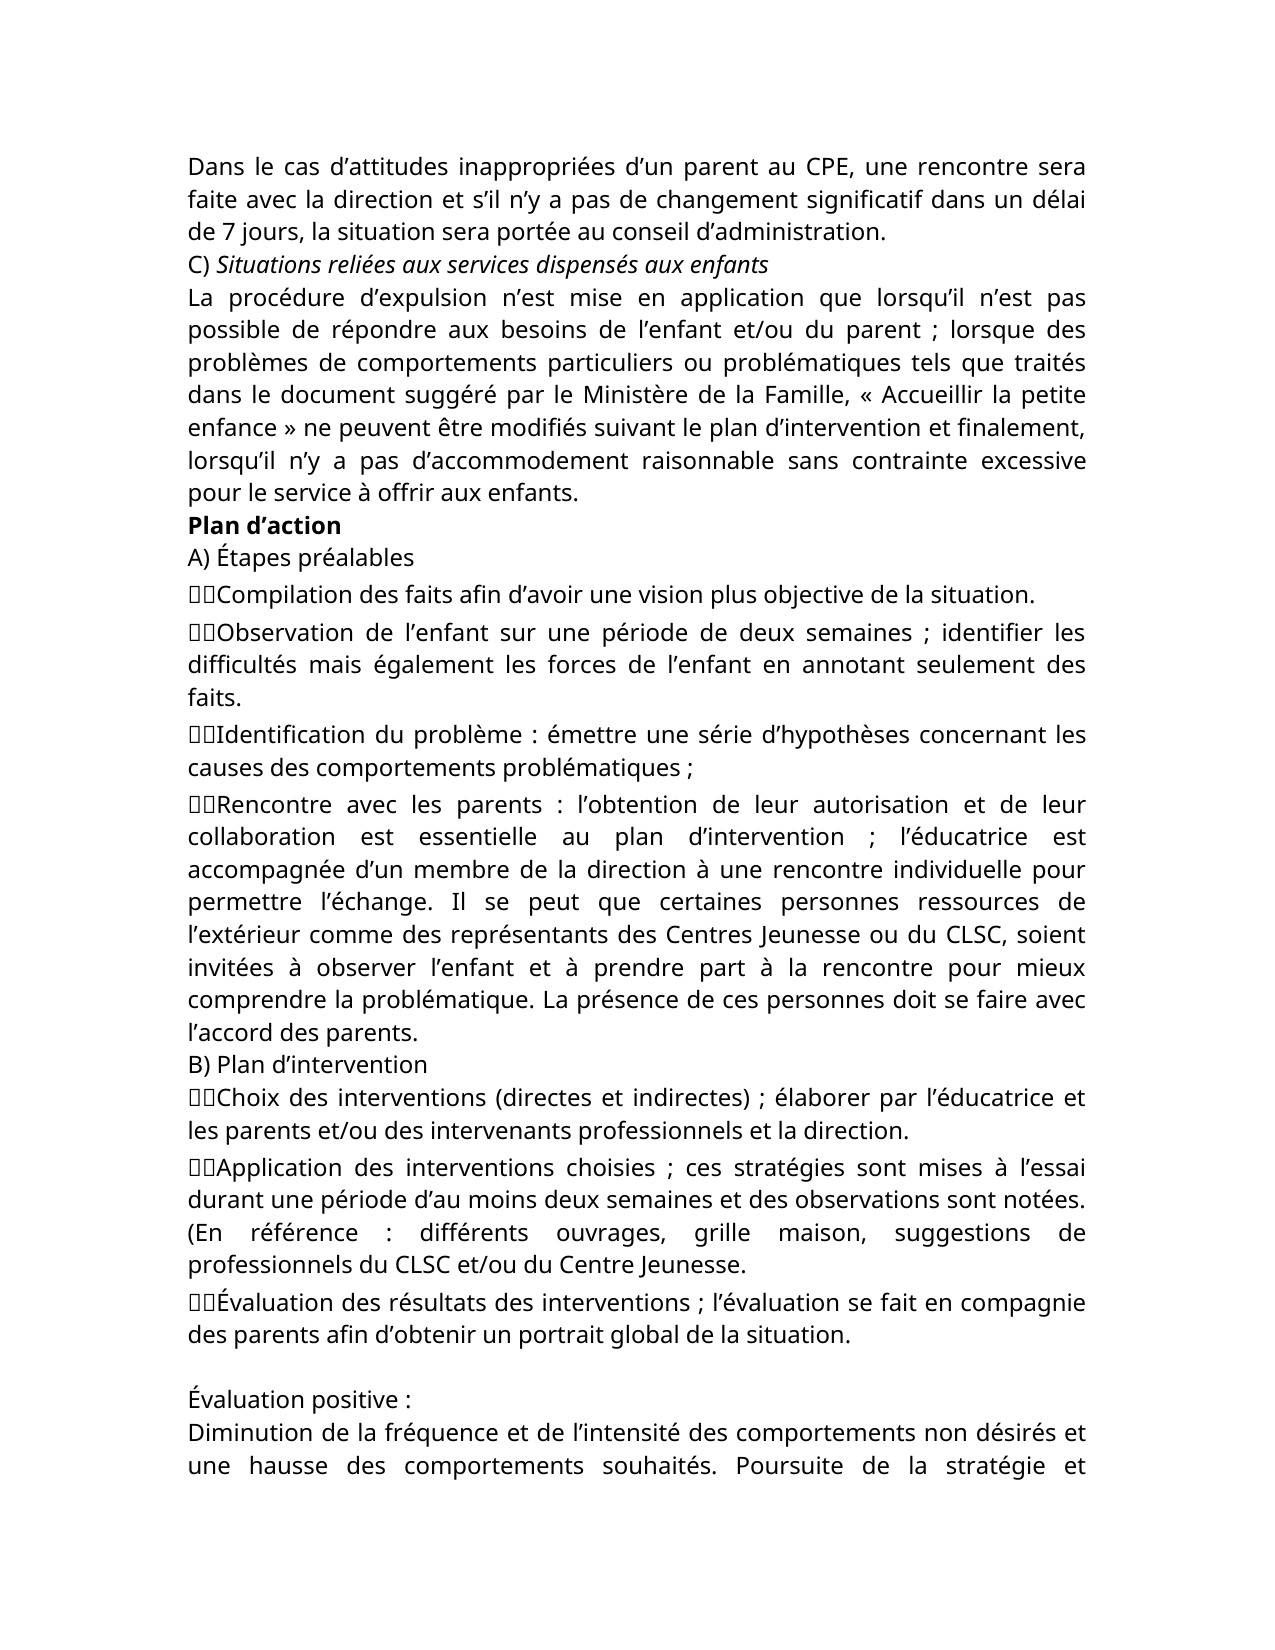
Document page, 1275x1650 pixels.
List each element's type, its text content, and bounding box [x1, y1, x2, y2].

text Évaluation positive : [187, 1383, 1087, 1416]
text Compilation des faits afin d’avoir une vision plus objective de la situation. [187, 578, 1087, 611]
text B) Plan d’intervention [187, 1048, 1087, 1081]
text Plan d’action [187, 509, 1087, 541]
text Évaluation des résultats des interventions ; l’évaluation se fait en compagnie des parents afin d’obtenir un portrait global de la situation. [187, 1285, 1087, 1351]
text Observation de l’enfant sur une période de deux semaines ; identifier les difficultés mais également les forces de l’enfant en annotant seulement des faits. [187, 615, 1087, 713]
text Application des interventions choisies ; ces stratégies sont mises à l’essai durant une période d’au moins deux semaines et des observations sont notées. (En référence : différents ouvrages, grille maison, suggestions de professionnels du CLSC et/ou du Centre Jeunesse. [187, 1151, 1087, 1281]
text Rencontre avec les parents : l’obtention de leur autorisation et de leur collaboration est essentielle au plan d’intervention ; l’éducatrice est accompagnée d’un membre de la direction à une rencontre individuelle pour permettre l’échange. Il se peut que certaines personnes ressources de l’extérieur comme des représentants des Centres Jeunesse ou du CLSC, soient invitées à observer l’enfant et à prendre part à la rencontre pour mieux comprendre la problématique. La présence de ces personnes doit se faire avec l’accord des parents. [187, 787, 1087, 1048]
text C) Situations reliées aux services dispensés aux enfants [187, 248, 1087, 280]
text Dans le cas d’attitudes inappropriées d’un parent au CPE, une rencontre sera faite avec la direction et s’il n’y a pas de changement significatif dans un délai de 7 jours, la situation sera portée au conseil d’administration. [187, 150, 1087, 248]
text A) Étapes préalables [187, 541, 1087, 574]
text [187, 1416, 1087, 1481]
text Identification du problème : émettre une série d’hypothèses concernant les causes des comportements problématiques ; [187, 718, 1087, 783]
text Choix des interventions (directes et indirectes) ; élaborer par l’éducatrice et les parents et/ou des intervenants professionnels et la direction. [187, 1081, 1087, 1146]
text La procédure d’expulsion n’est mise en application que lorsqu’il n’est pas possible de répondre aux besoins de l’enfant et/ou du parent ; lorsque des problèmes de comportements particuliers ou problématiques tels que traités dans le document suggéré par le Ministère de la Famille, « Accueillir la petite enfance » ne peuvent être modifiés suivant le plan d’intervention et finalement, lorsqu’il n’y a pas d’accommodement raisonnable sans contrainte excessive pour le service à offrir aux enfants. [187, 280, 1087, 509]
